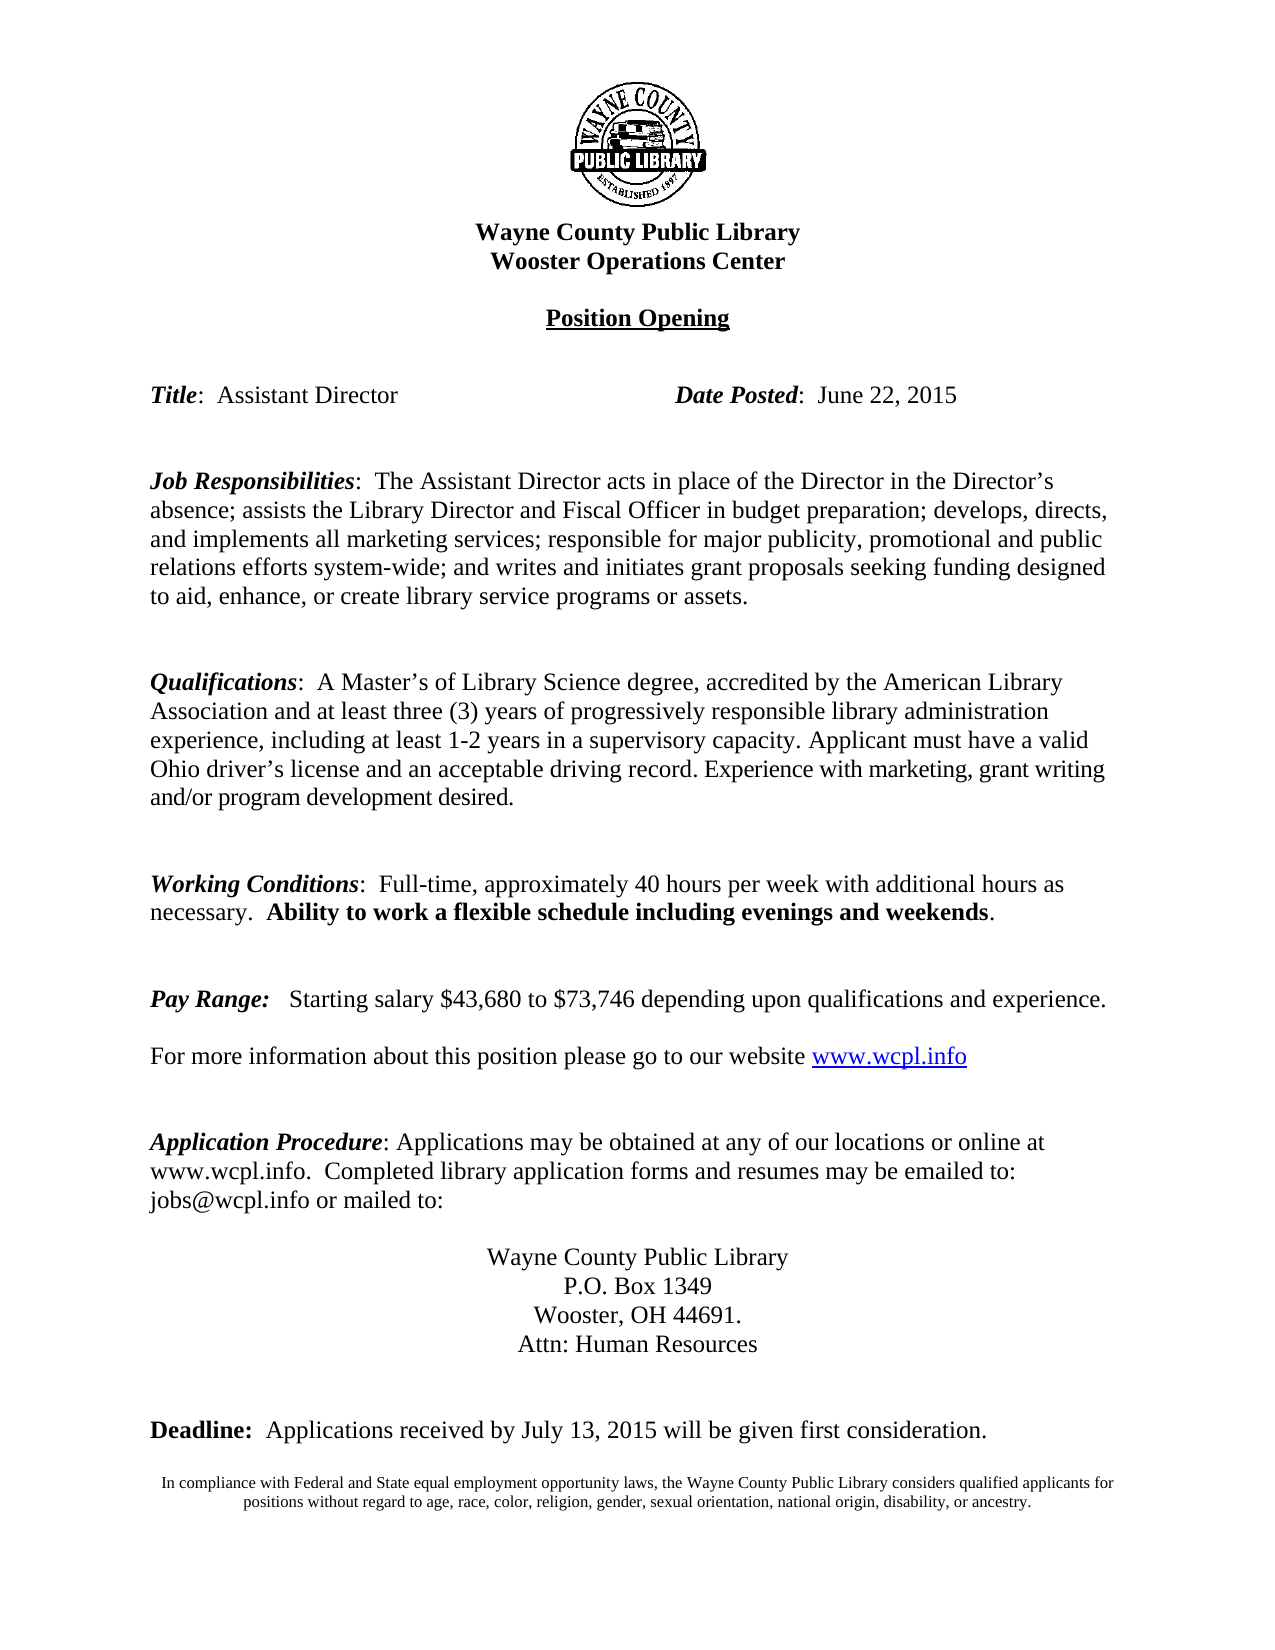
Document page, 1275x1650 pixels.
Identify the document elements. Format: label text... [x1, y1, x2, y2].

text Attn: Human Resources [150, 1329, 1125, 1357]
text Wayne County Public Library [150, 1242, 1125, 1271]
text Deadline: Applications received by July 13, 2015 will be given first consideration. [150, 1415, 1125, 1444]
text In compliance with Federal and State equal employment opportunity laws, the Wayne County Public Library considers qualified applicants for positions without regard to age, race, color, religion, gender, sexual orientation, national origin, disability, or ancestry. [150, 1472, 1125, 1511]
text Position Opening [150, 303, 1125, 332]
text Application Procedure: Applications may be obtained at any of our locations or online at www.wcpl.info. Completed library application forms and resumes may be emailed to: jobs@wcpl.info or mailed to: [150, 1127, 1125, 1214]
text Title: Assistant Director Date Posted: June 22, 2015 [150, 380, 1125, 409]
text P.O. Box 1349 [150, 1271, 1125, 1300]
text Qualifications: A Master’s of Library Science degree, accredited by the American Library Association and at least three (3) years of progressively responsible library administration experience, including at least 1-2 years in a supervisory capacity. Applicant must have a valid Ohio driver’s license and an acceptable driving record. Experience with marketing, grant writing and/or program development desired. [150, 667, 1125, 811]
text Working Conditions: Full-time, approximately 40 hours per week with additional hours as necessary. Ability to work a flexible schedule including evenings and weekends. [150, 869, 1125, 926]
text Pay Range: Starting salary $43,680 to $73,746 depending upon qualifications and experience. [150, 984, 1125, 1012]
text For more information about this position please go to our website www.wcpl.info [150, 1041, 1125, 1070]
picture [566, 75, 709, 217]
text Wayne County Public Library [150, 217, 1125, 246]
text Job Responsibilities: The Assistant Director acts in place of the Director in the Director’s absence; assists the Library Director and Fiscal Officer in budget preparation; develops, directs, and implements all marketing services; responsible for major publicity, promotional and public relations efforts system-wide; and writes and initiates grant proposals seeking funding designed to aid, enhance, or create library service programs or assets. [150, 466, 1125, 610]
text Wooster Operations Center [150, 246, 1125, 274]
text Wooster, OH 44691. [150, 1300, 1125, 1329]
